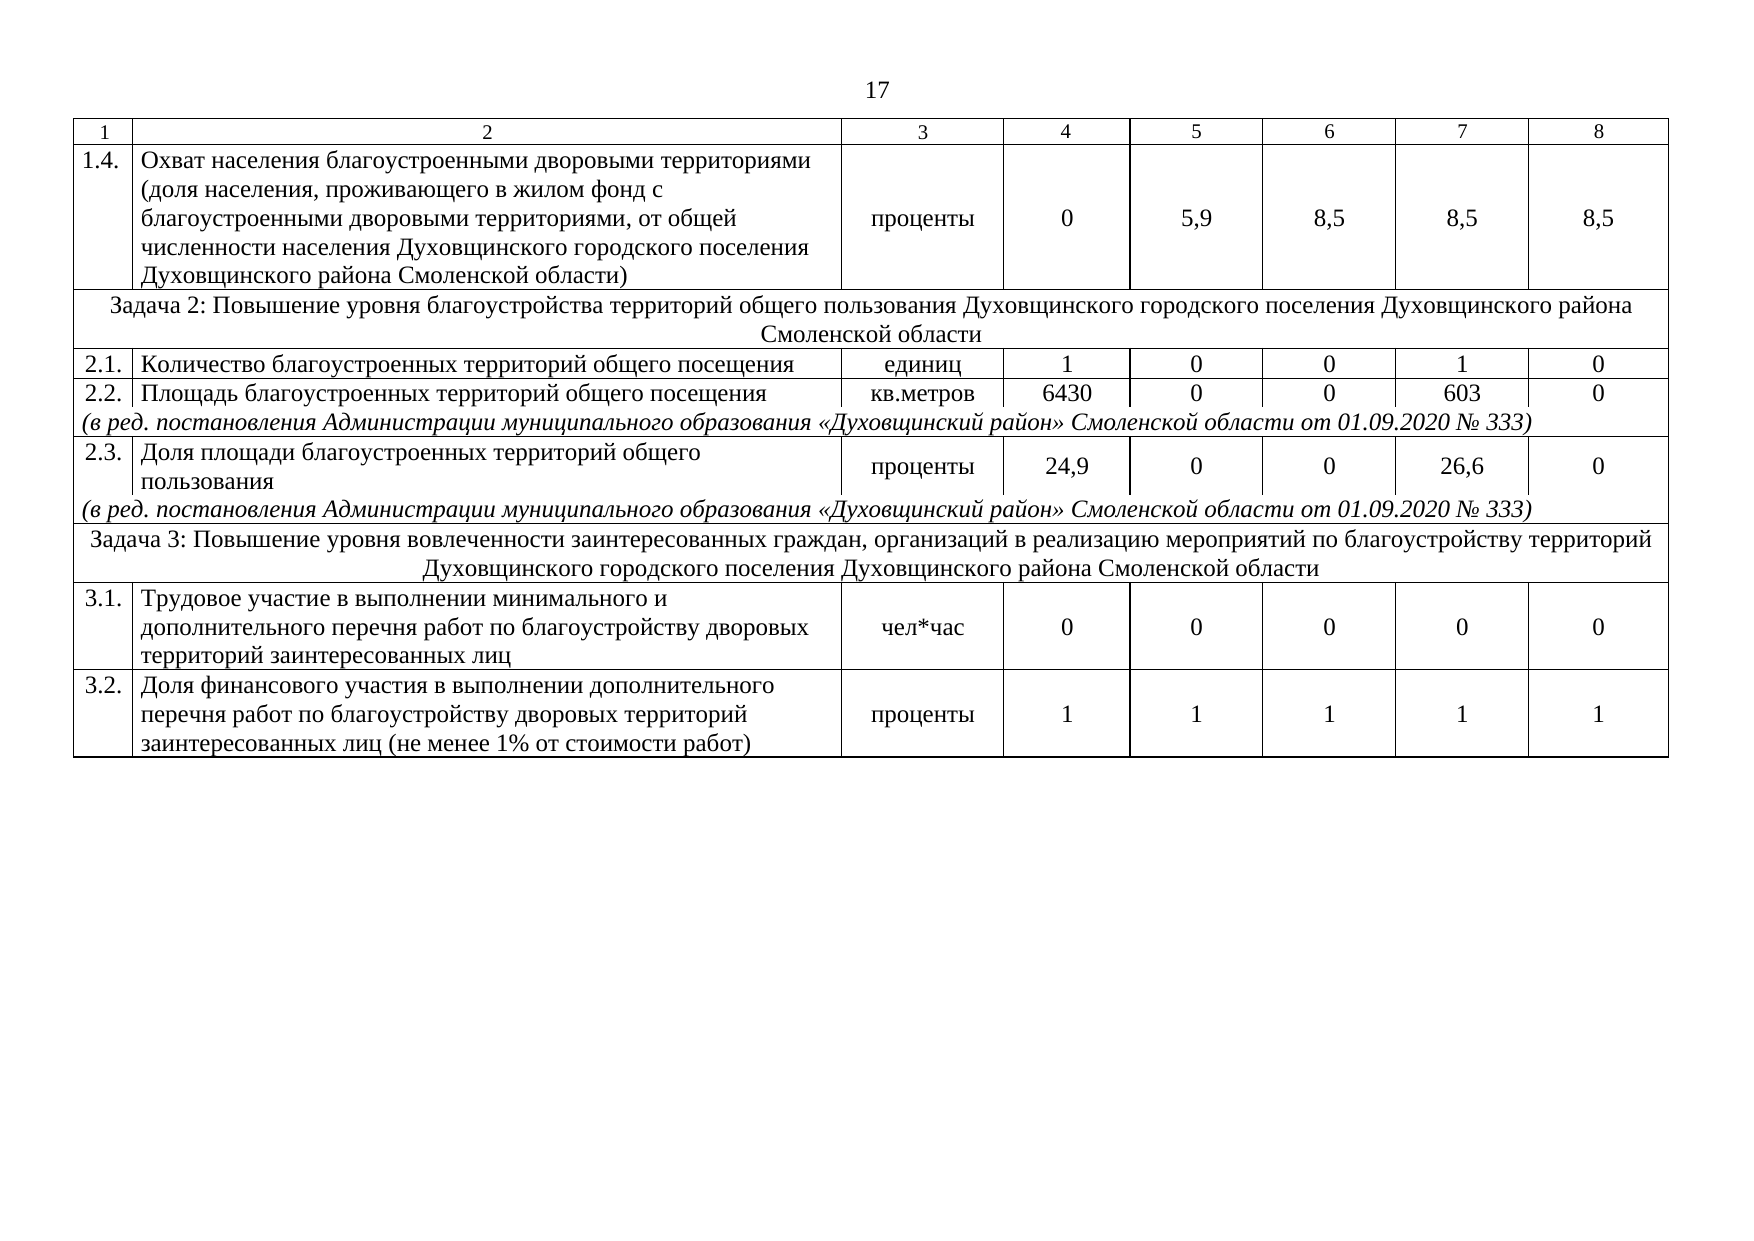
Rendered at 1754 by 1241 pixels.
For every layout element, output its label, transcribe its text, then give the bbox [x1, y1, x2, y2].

table_cell 1 [1004, 349, 1129, 377]
table_header 2 [133, 119, 841, 144]
table_cell Доля финансового участия в выполнении дополнительного перечня работ по благоустройству дворовых территорий заинтересованных лиц (не менее 1% от стоимости работ) [133, 670, 841, 756]
table_cell Количество благоустроенных территорий общего посещения [133, 349, 841, 377]
table_cell Задача 3: Повышение уровня вовлеченности заинтересованных граждан, организаций в реализацию мероприятий по благоустройству территорий Духовщинского городского поселения Духовщинского района Смоленской области [74, 524, 1668, 582]
table_cell 1 [1131, 670, 1262, 756]
table_cell 2.3. [74, 437, 132, 494]
table_cell 2.2. [74, 379, 132, 407]
table_cell 0 [1263, 583, 1395, 669]
table_cell 3.1. [74, 583, 132, 669]
table_cell кв.метров [842, 379, 1003, 407]
table_cell 603 [1396, 379, 1528, 407]
table_cell 24,9 [1004, 437, 1129, 494]
table_cell 0 [1529, 437, 1668, 494]
table_cell 2.1. [74, 349, 132, 377]
table_cell 5,9 [1131, 145, 1262, 289]
table_cell 0 [1263, 379, 1395, 407]
table_cell Площадь благоустроенных территорий общего посещения [133, 379, 841, 407]
table_cell (в ред. постановления Администрации муниципального образования «Духовщинский район» Смоленской области от 01.09.2020 № 333) [74, 407, 1668, 436]
table_cell 0 [1529, 349, 1668, 377]
table_cell 1 [1396, 670, 1528, 756]
table_cell 0 [1131, 437, 1262, 494]
table_cell 1.4. [74, 145, 132, 289]
table_cell единиц [842, 349, 1003, 377]
table_cell 0 [1131, 349, 1262, 377]
table_cell проценты [842, 670, 1003, 756]
table_cell Трудовое участие в выполнении минимального и дополнительного перечня работ по благоустройству дворовых территорий заинтересованных лиц [133, 583, 841, 669]
table_cell 1 [1529, 670, 1668, 756]
table_cell 6430 [1004, 379, 1129, 407]
table_cell 0 [1263, 349, 1395, 377]
table_header 3 [842, 119, 1003, 144]
table_cell 8,5 [1529, 145, 1668, 289]
table_cell 1 [1004, 670, 1129, 756]
table_cell проценты [842, 437, 1003, 494]
table_cell 0 [1004, 583, 1129, 669]
table_header 4 [1004, 119, 1129, 144]
table_cell 1 [1396, 349, 1528, 377]
table_cell 0 [1529, 583, 1668, 669]
table_header 5 [1131, 119, 1262, 144]
table_header 8 [1529, 119, 1668, 144]
table_cell 0 [1396, 583, 1528, 669]
table_cell (в ред. постановления Администрации муниципального образования «Духовщинский район» Смоленской области от 01.09.2020 № 333) [74, 495, 1668, 523]
table_header 1 [74, 119, 132, 144]
table_cell 3.2. [74, 670, 132, 756]
table_cell 0 [1131, 379, 1262, 407]
table_cell 1 [1263, 670, 1395, 756]
table_cell 26,6 [1396, 437, 1528, 494]
table_cell 8,5 [1396, 145, 1528, 289]
table_cell Задача 2: Повышение уровня благоустройства территорий общего пользования Духовщинского городского поселения Духовщинского района Смоленской области [74, 290, 1668, 348]
table_cell 8,5 [1263, 145, 1395, 289]
table_cell 0 [1004, 145, 1129, 289]
table_cell Доля площади благоустроенных территорий общего пользования [133, 437, 841, 494]
table_cell 0 [1131, 583, 1262, 669]
table_header 6 [1263, 119, 1395, 144]
table_cell чел*час [842, 583, 1003, 669]
table_cell 0 [1263, 437, 1395, 494]
table_cell 0 [1529, 379, 1668, 407]
table_cell Охват населения благоустроенными дворовыми территориями (доля населения, проживающего в жилом фонд с благоустроенными дворовыми территориями, от общей численности населения Духовщинского городского поселения Духовщинского района Смоленской области) [133, 145, 841, 289]
table_header 7 [1396, 119, 1528, 144]
table_cell проценты [842, 145, 1003, 289]
